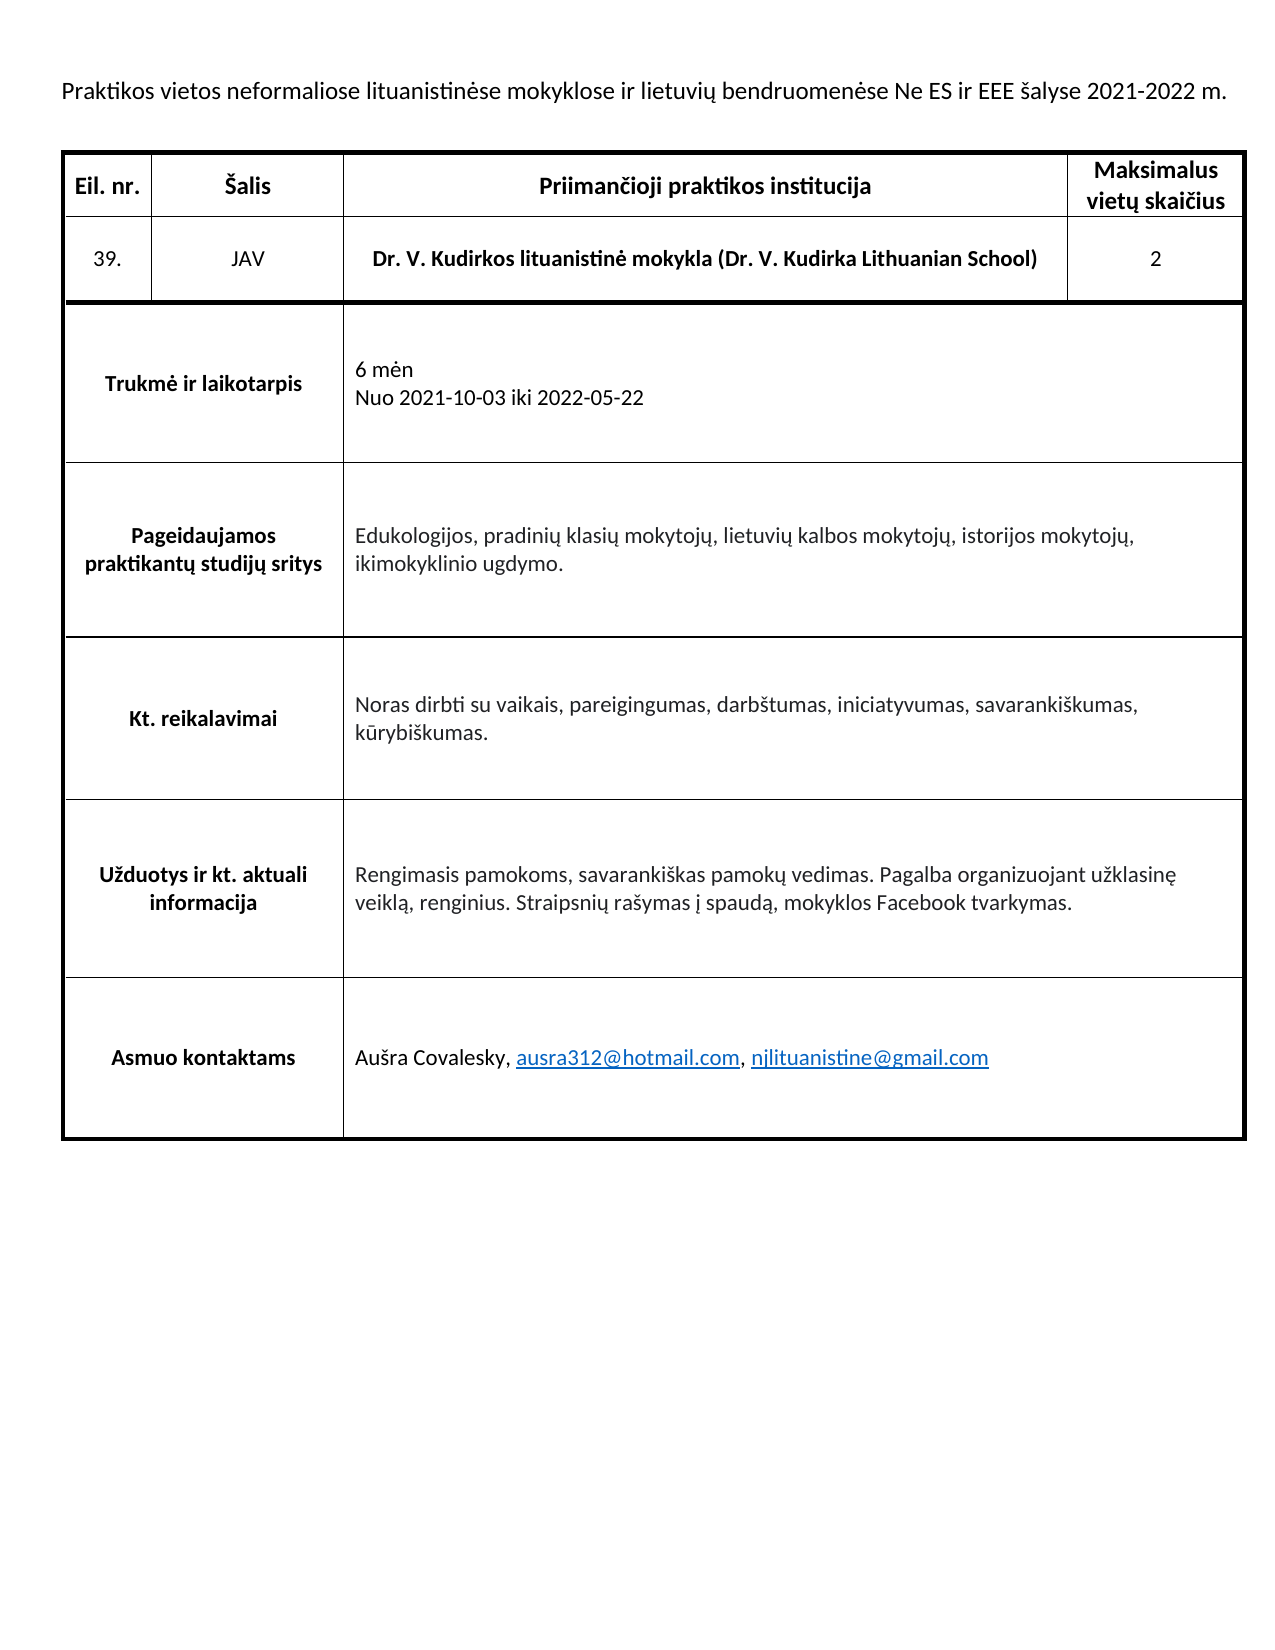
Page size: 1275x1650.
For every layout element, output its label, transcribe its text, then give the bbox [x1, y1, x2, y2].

table_cell 2 [1068, 217, 1242, 300]
table_cell Noras dirbti su vaikais, pareigingumas, darbštumas, iniciatyvumas, savarankiškumas, kūrybiškumas. [344, 638, 1242, 799]
table_cell 39. [65, 217, 151, 300]
table_cell Užduotys ir kt. aktuali informacija [65, 800, 343, 977]
table_cell Dr. V. Kudirkos lituanistinė mokykla (Dr. V. Kudirka Lithuanian School) [344, 217, 1067, 300]
table_cell Kt. reikalavimai [65, 637, 343, 799]
table_cell Rengimasis pamokoms, savarankiškas pamokų vedimas. Pagalba organizuojant užklasinę veiklą, renginius. Straipsnių rašymas į spaudą, mokyklos Facebook tvarkymas. [344, 800, 1242, 977]
table_header Maksimalus vietų skaičius [1068, 155, 1242, 216]
table_cell JAV [152, 217, 343, 300]
table_cell Asmuo kontaktams [65, 978, 343, 1136]
table_cell 6 mėn Nuo 2021-10-03 iki 2022-05-22 [344, 305, 1242, 462]
table_cell Aušra Covalesky, ausra312@hotmail.com, njlituanistine@gmail.com [344, 978, 1242, 1136]
table_cell Edukologijos, pradinių klasių mokytojų, lietuvių kalbos mokytojų, istorijos mokytojų, ikimokyklinio ugdymo. [344, 463, 1242, 636]
table_header Eil. nr. [65, 155, 151, 216]
table_cell Pageidaujamos praktikantų studijų sritys [65, 463, 343, 636]
table_header Priimančioji praktikos institucija [344, 155, 1067, 216]
table_cell Trukmė ir laikotarpis [65, 301, 343, 462]
table_header Šalis [152, 155, 343, 216]
